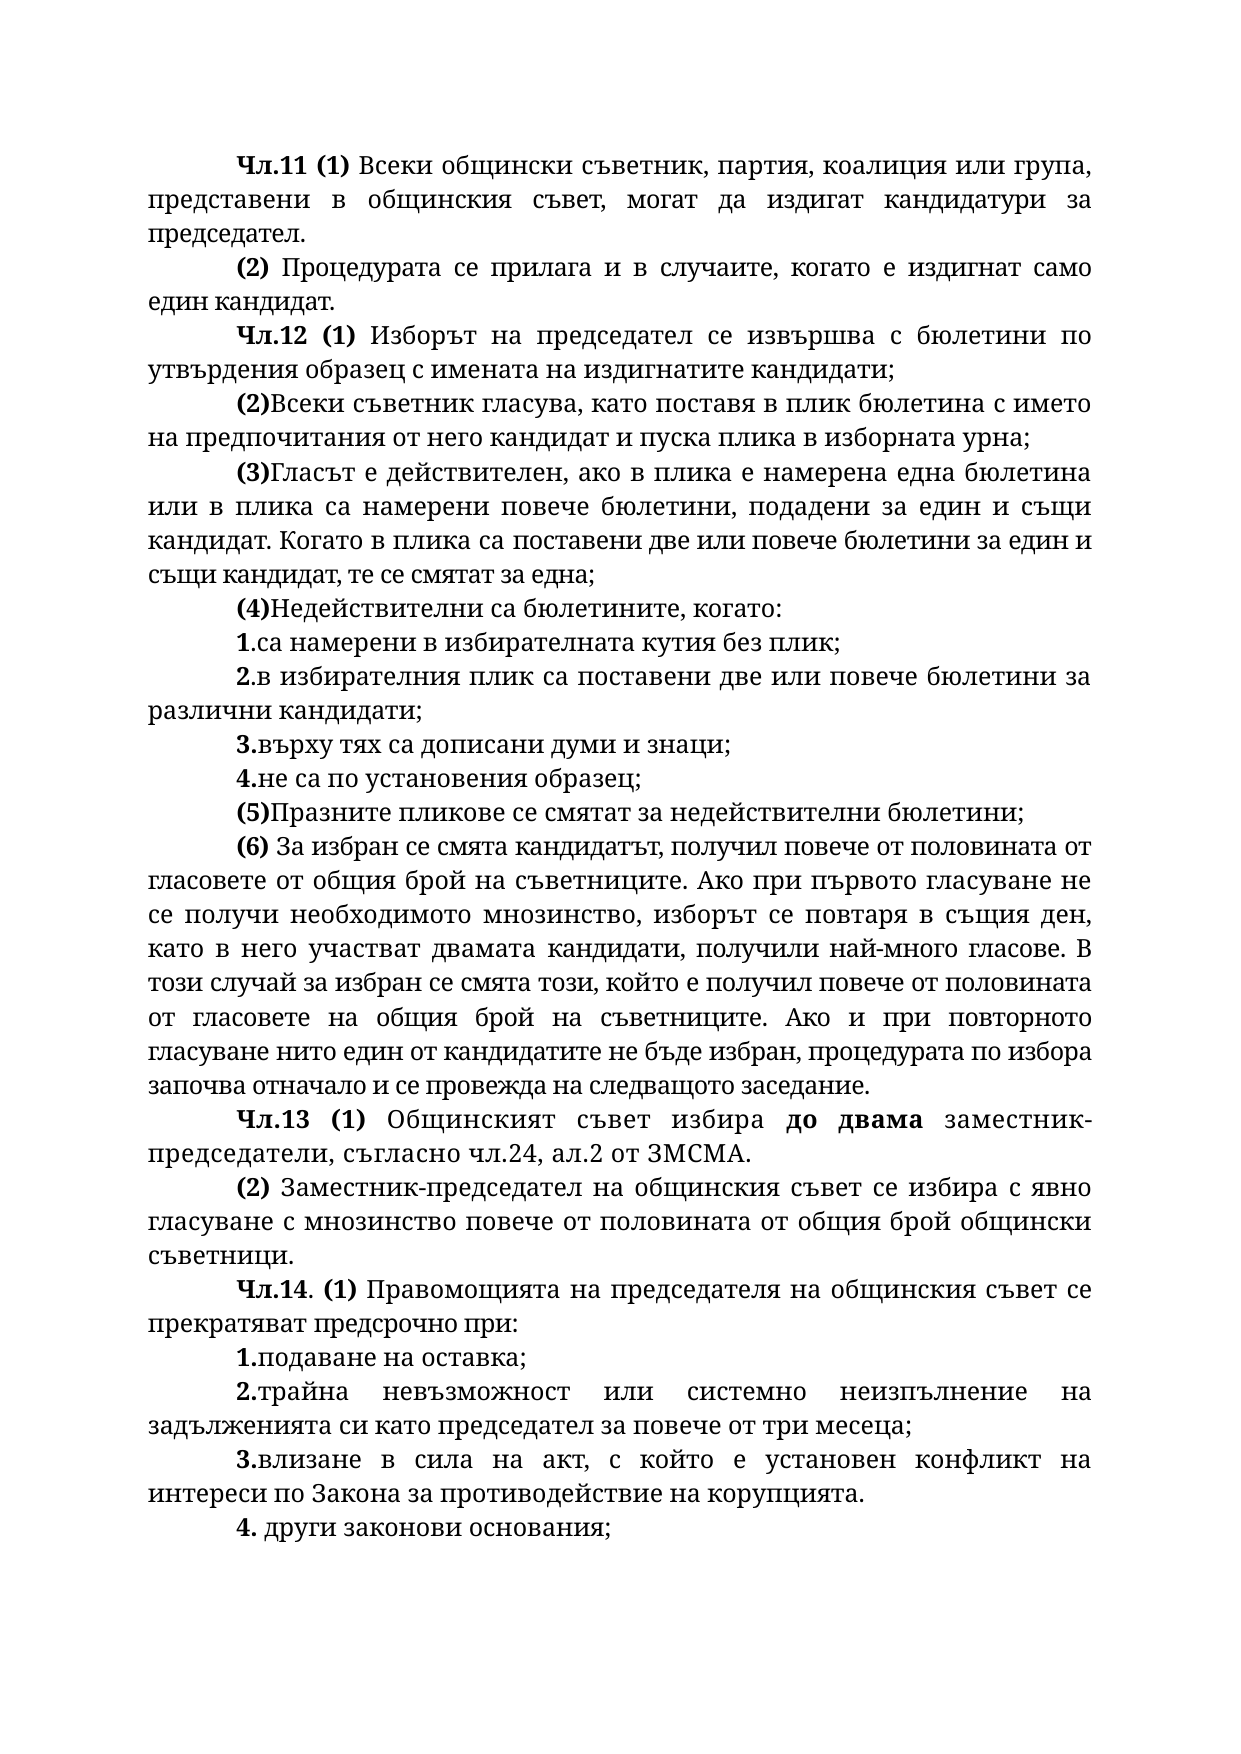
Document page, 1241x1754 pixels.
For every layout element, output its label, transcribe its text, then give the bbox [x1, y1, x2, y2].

text 4. други законови основания; [148, 1510, 1093, 1544]
text (3)Гласът е действителен, ако в плика е намерена една бюлетина или в плика са намерени повече бюлетини, подадени за един и същи кандидат. Когато в плика са поставени две или повече бюлетини за един и същи кандидат, те се смятат за една; [148, 454, 1093, 590]
text Чл.14. (1) Правомощията на председателя на общинския съвет се прекратяват предсрочно при: [148, 1272, 1093, 1340]
text (6) За избран се смята кандидатът, получил повече от половината от гласовете от общия брой на съветниците. Ако при първото гласуване не се получи необходимото мнозинство, изборът се повтаря в същия ден, като в него участват двамата кандидати, получили най-много гласове. В този случай за избран се смята този, който е получил повече от половината от гласовете на общия брой на съветниците. Ако и при повторното гласуване нито един от кандидатите не бъде избран, процедурата по избора започва отначало и се провежда на следващото заседание. [148, 829, 1093, 1101]
text 1.са намерени в избирателната кутия без плик; [148, 624, 1093, 658]
text (2) Процедурата се прилага и в случаите, когато е издигнат само един кандидат. [148, 250, 1093, 318]
text Чл.11 (1) Всеки общински съветник, партия, коалиция или група, представени в общинския съвет, могат да издигат кандидатури за председател. [148, 148, 1093, 250]
text (2)Всеки съветник гласува, като поставя в плик бюлетина с името на предпочитания от него кандидат и пуска плика в изборната урна; [148, 386, 1093, 454]
text 4.не са по установения образец; [148, 761, 1093, 795]
text 2.в избирателния плик са поставени две или повече бюлетини за различни кандидати; [148, 658, 1093, 727]
text Чл.13 (1) Общинският съвет избира до двама заместник-председатели, съгласно чл.24, ал.2 от ЗМСМА. [148, 1101, 1093, 1169]
text (5)Празните пликове се смятат за недействителни бюлетини; [148, 795, 1093, 829]
text 1.подаване на оставка; [148, 1340, 1093, 1374]
text 3.влизане в сила на акт, с който е установен конфликт на интереси по Закона за противодействие на корупцията. [148, 1442, 1093, 1510]
text Чл.12 (1) Изборът на председател се извършва с бюлетини по утвърдения образец с имената на издигнатите кандидати; [148, 318, 1093, 386]
text 2.трайна невъзможност или системно неизпълнение на задълженията си като председател за повече от три месеца; [148, 1374, 1093, 1442]
text 3.върху тях са дописани думи и знаци; [148, 727, 1093, 761]
text (2) Заместник-председател на общинския съвет се избира с явно гласуване с мнозинство повече от половината от общия брой общински съветници. [148, 1169, 1093, 1272]
text (4)Недействителни са бюлетините, когато: [148, 590, 1093, 624]
